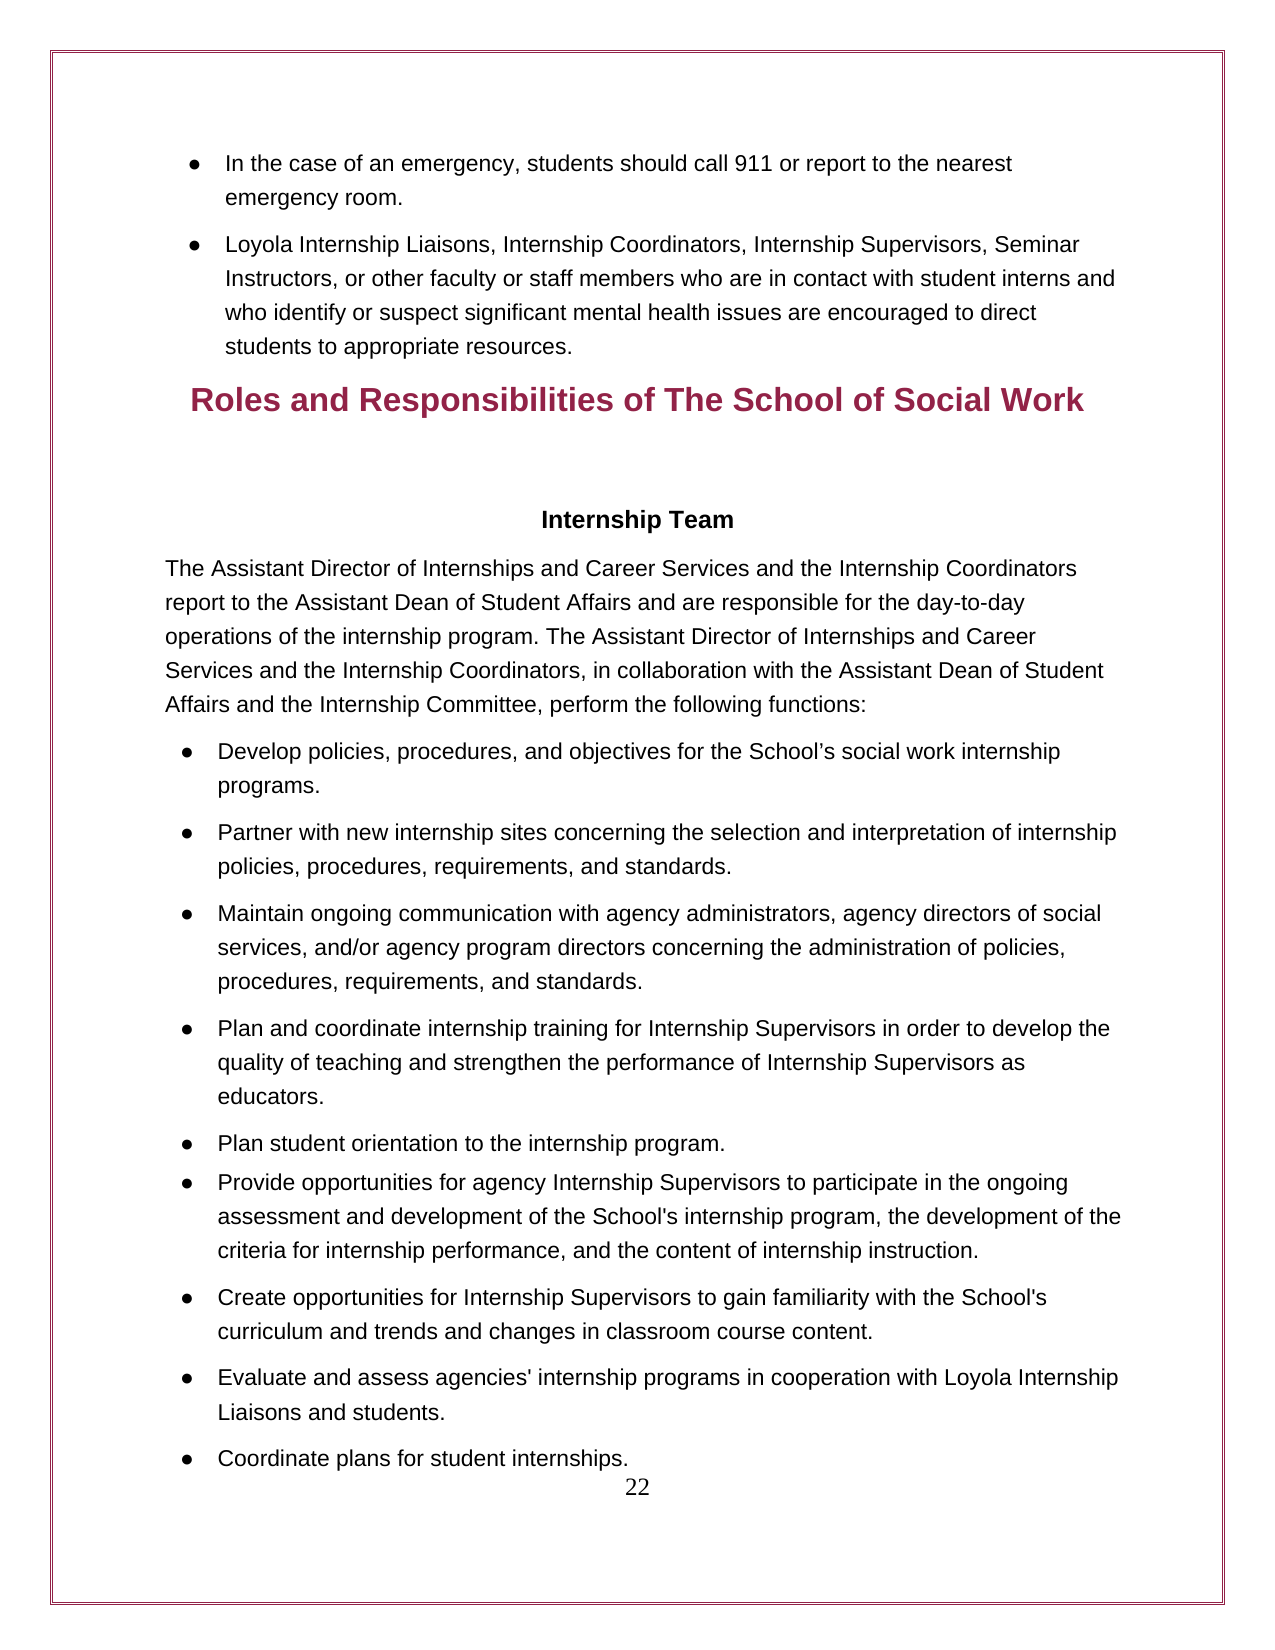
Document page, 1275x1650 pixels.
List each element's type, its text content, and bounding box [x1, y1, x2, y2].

subtitle Roles and Responsibilities of The School of Social Work [150, 380, 1125, 418]
list Partner with new internship sites concerning the selection and interpretation of internship policies, procedures, requirements, and standards. [180, 819, 1125, 879]
list Plan and coordinate internship training for Internship Supervisors in order to develop the quality of teaching and strengthen the performance of Internship Supervisors as educators. [180, 1015, 1125, 1109]
text The Assistant Director of Internships and Career Services and the Internship Coordinators report to the Assistant Dean of Student Affairs and are responsible for the day-to-day operations of the internship program. The Assistant Director of Internships and Career Services and the Internship Coordinators, in collaboration with the Assistant Dean of Student Affairs and the Internship Committee, perform the following functions: [165, 555, 1125, 718]
list Provide opportunities for agency Internship Supervisors to participate in the ongoing assessment and development of the School's internship program, the development of the criteria for internship performance, and the content of internship instruction. [180, 1168, 1125, 1263]
list Maintain ongoing communication with agency administrators, agency directors of social services, and/or agency program directors concerning the administration of policies, procedures, requirements, and standards. [180, 900, 1125, 994]
list Loyola Internship Liaisons, Internship Coordinators, Internship Supervisors, Seminar Instructors, or other faculty or staff members who are in contact with student interns and who identify or suspect significant mental health issues are encouraged to direct students to appropriate resources. [187, 231, 1125, 360]
list Create opportunities for Internship Supervisors to gain familiarity with the School's curriculum and trends and changes in classroom course content. [180, 1283, 1125, 1344]
list Develop policies, procedures, and objectives for the School’s social work internship programs. [180, 738, 1125, 798]
list Plan student orientation to the internship program. [180, 1130, 1125, 1156]
list Coordinate plans for student internships. [180, 1445, 1125, 1472]
list In the case of an emergency, students should call 911 or report to the nearest emergency room. [187, 150, 1125, 211]
list Evaluate and assess agencies' internship programs in cooperation with Loyola Internship Liaisons and students. [180, 1364, 1125, 1425]
subtitle Internship Team [150, 505, 1125, 534]
